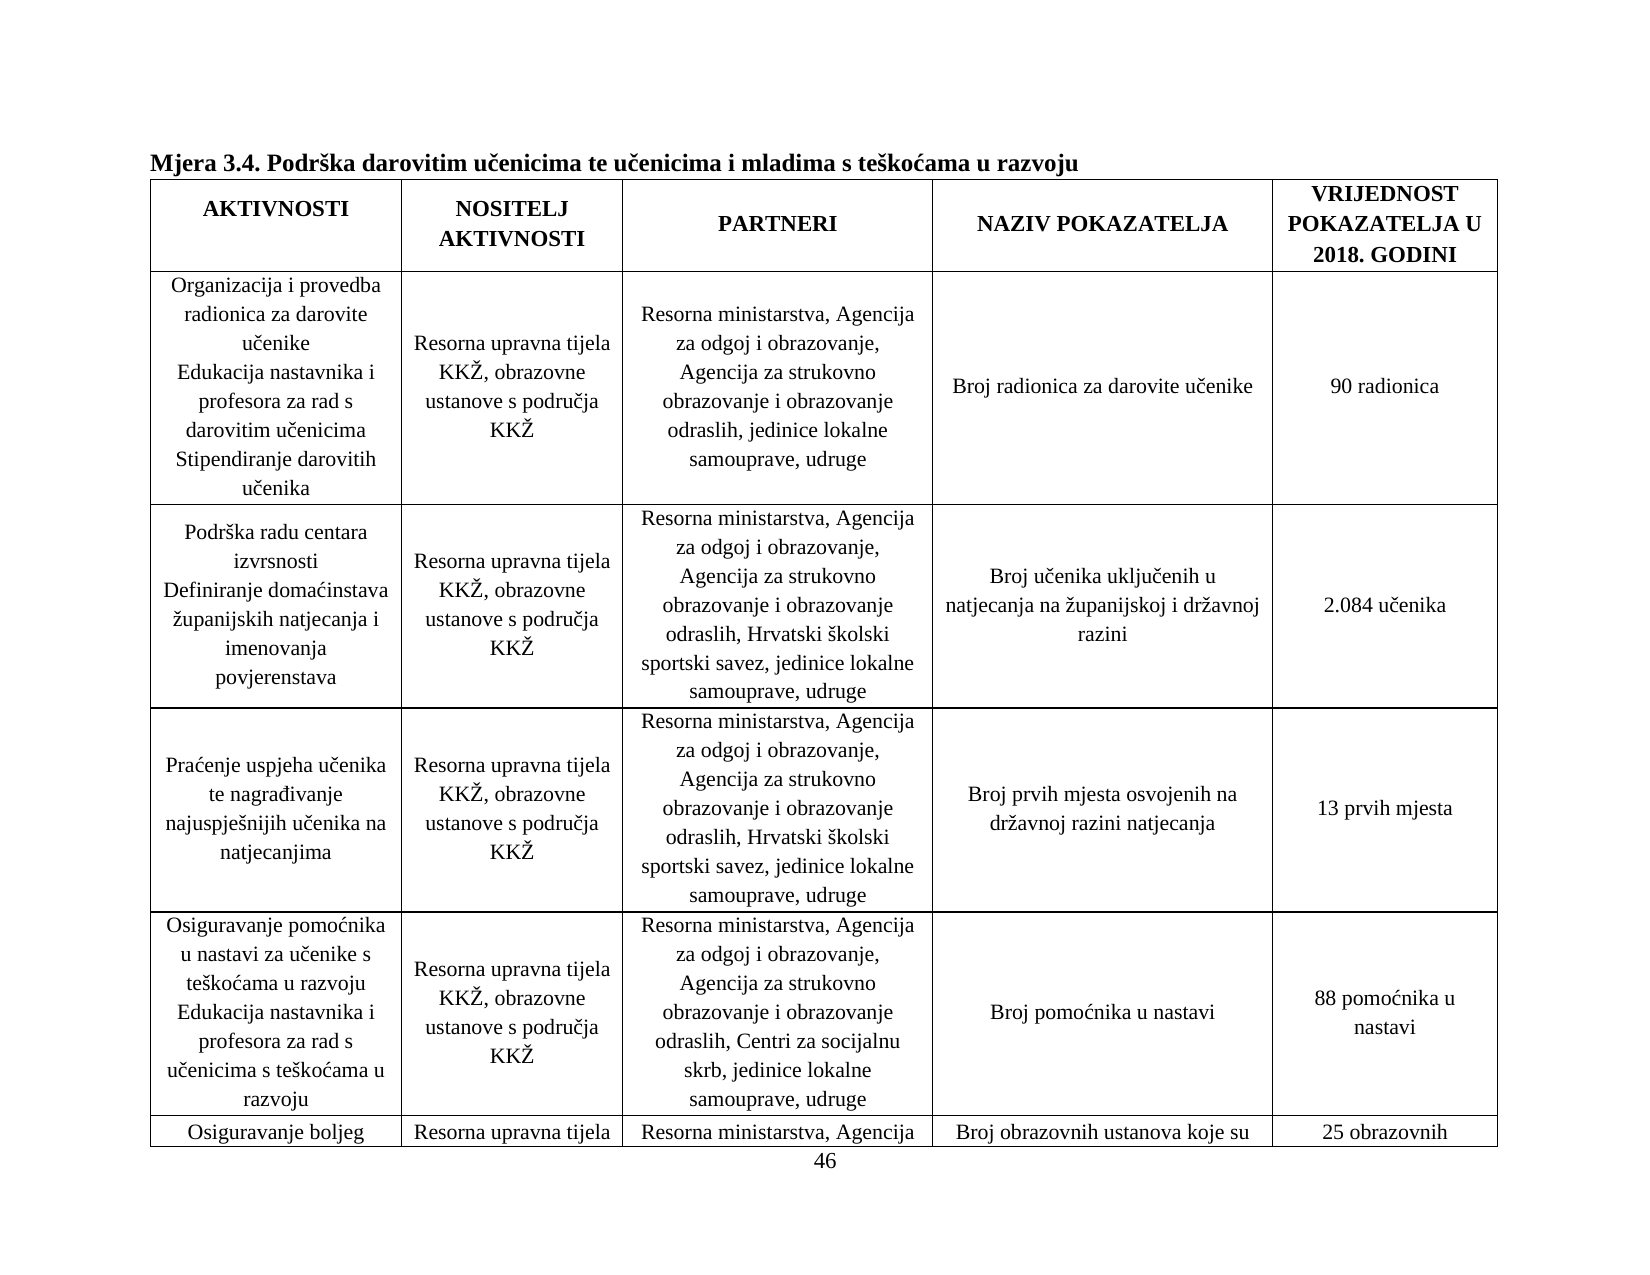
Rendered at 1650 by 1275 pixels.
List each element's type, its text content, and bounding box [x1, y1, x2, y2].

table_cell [402, 1116, 622, 1146]
table_header VRIJEDNOST POKAZATELJA U 2018. GODINI [1273, 180, 1497, 271]
table_cell 2.084 učenika [1273, 505, 1497, 707]
table_cell Organizacija i provedba radionica za darovite učenike Edukacija nastavnika i profesora za rad s darovitim učenicima Stipendiranje darovitih učenika [151, 272, 401, 504]
table_cell Praćenje uspjeha učenika te nagrađivanje najuspješnijih učenika na natjecanjima [151, 709, 401, 911]
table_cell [623, 1116, 932, 1146]
table_cell 13 prvih mjesta [1273, 709, 1497, 911]
table_header PARTNERI [623, 180, 932, 271]
table_cell 90 radionica [1273, 272, 1497, 504]
table_cell Osiguravanje pomoćnika u nastavi za učenike s teškoćama u razvoju Edukacija nastavnika i profesora za rad s učenicima s teškoćama u razvoju [151, 913, 401, 1115]
table_header AKTIVNOSTI [151, 180, 401, 271]
table_cell Resorna ministarstva, Agencija za odgoj i obrazovanje, Agencija za strukovno obrazovanje i obrazovanje odraslih, Hrvatski školski sportski savez, jedinice lokalne samouprave, udruge [623, 505, 932, 707]
table_cell Broj pomoćnika u nastavi [933, 913, 1272, 1115]
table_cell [1273, 1116, 1497, 1146]
table_cell Resorna upravna tijela KKŽ, obrazovne ustanove s područja KKŽ [402, 913, 622, 1115]
text Mjera 3.4. Podrška darovitim učenicima te učenicima i mladima s teškoćama u razvoju [150, 148, 1500, 177]
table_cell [151, 1116, 401, 1146]
table_cell Broj učenika uključenih u natjecanja na županijskoj i državnoj razini [933, 505, 1272, 707]
table_cell Resorna upravna tijela KKŽ, obrazovne ustanove s područja KKŽ [402, 272, 622, 504]
table_cell Resorna upravna tijela KKŽ, obrazovne ustanove s područja KKŽ [402, 505, 622, 707]
table_cell 88 pomoćnika u nastavi [1273, 913, 1497, 1115]
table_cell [933, 1116, 1272, 1146]
table_cell Resorna ministarstva, Agencija za odgoj i obrazovanje, Agencija za strukovno obrazovanje i obrazovanje odraslih, Centri za socijalnu skrb, jedinice lokalne samouprave, udruge [623, 913, 932, 1115]
table_header NOSITELJ AKTIVNOSTI [402, 180, 622, 271]
table_cell Resorna ministarstva, Agencija za odgoj i obrazovanje, Agencija za strukovno obrazovanje i obrazovanje odraslih, jedinice lokalne samouprave, udruge [623, 272, 932, 504]
table_cell Resorna ministarstva, Agencija za odgoj i obrazovanje, Agencija za strukovno obrazovanje i obrazovanje odraslih, Hrvatski školski sportski savez, jedinice lokalne samouprave, udruge [623, 709, 932, 911]
table_cell Broj prvih mjesta osvojenih na državnoj razini natjecanja [933, 709, 1272, 911]
table_cell Resorna upravna tijela KKŽ, obrazovne ustanove s područja KKŽ [402, 709, 622, 911]
table_cell Broj radionica za darovite učenike [933, 272, 1272, 504]
table_cell Podrška radu centara izvrsnosti Definiranje domaćinstava županijskih natjecanja i imenovanja povjerenstava [151, 505, 401, 707]
table_header NAZIV POKAZATELJA [933, 180, 1272, 271]
